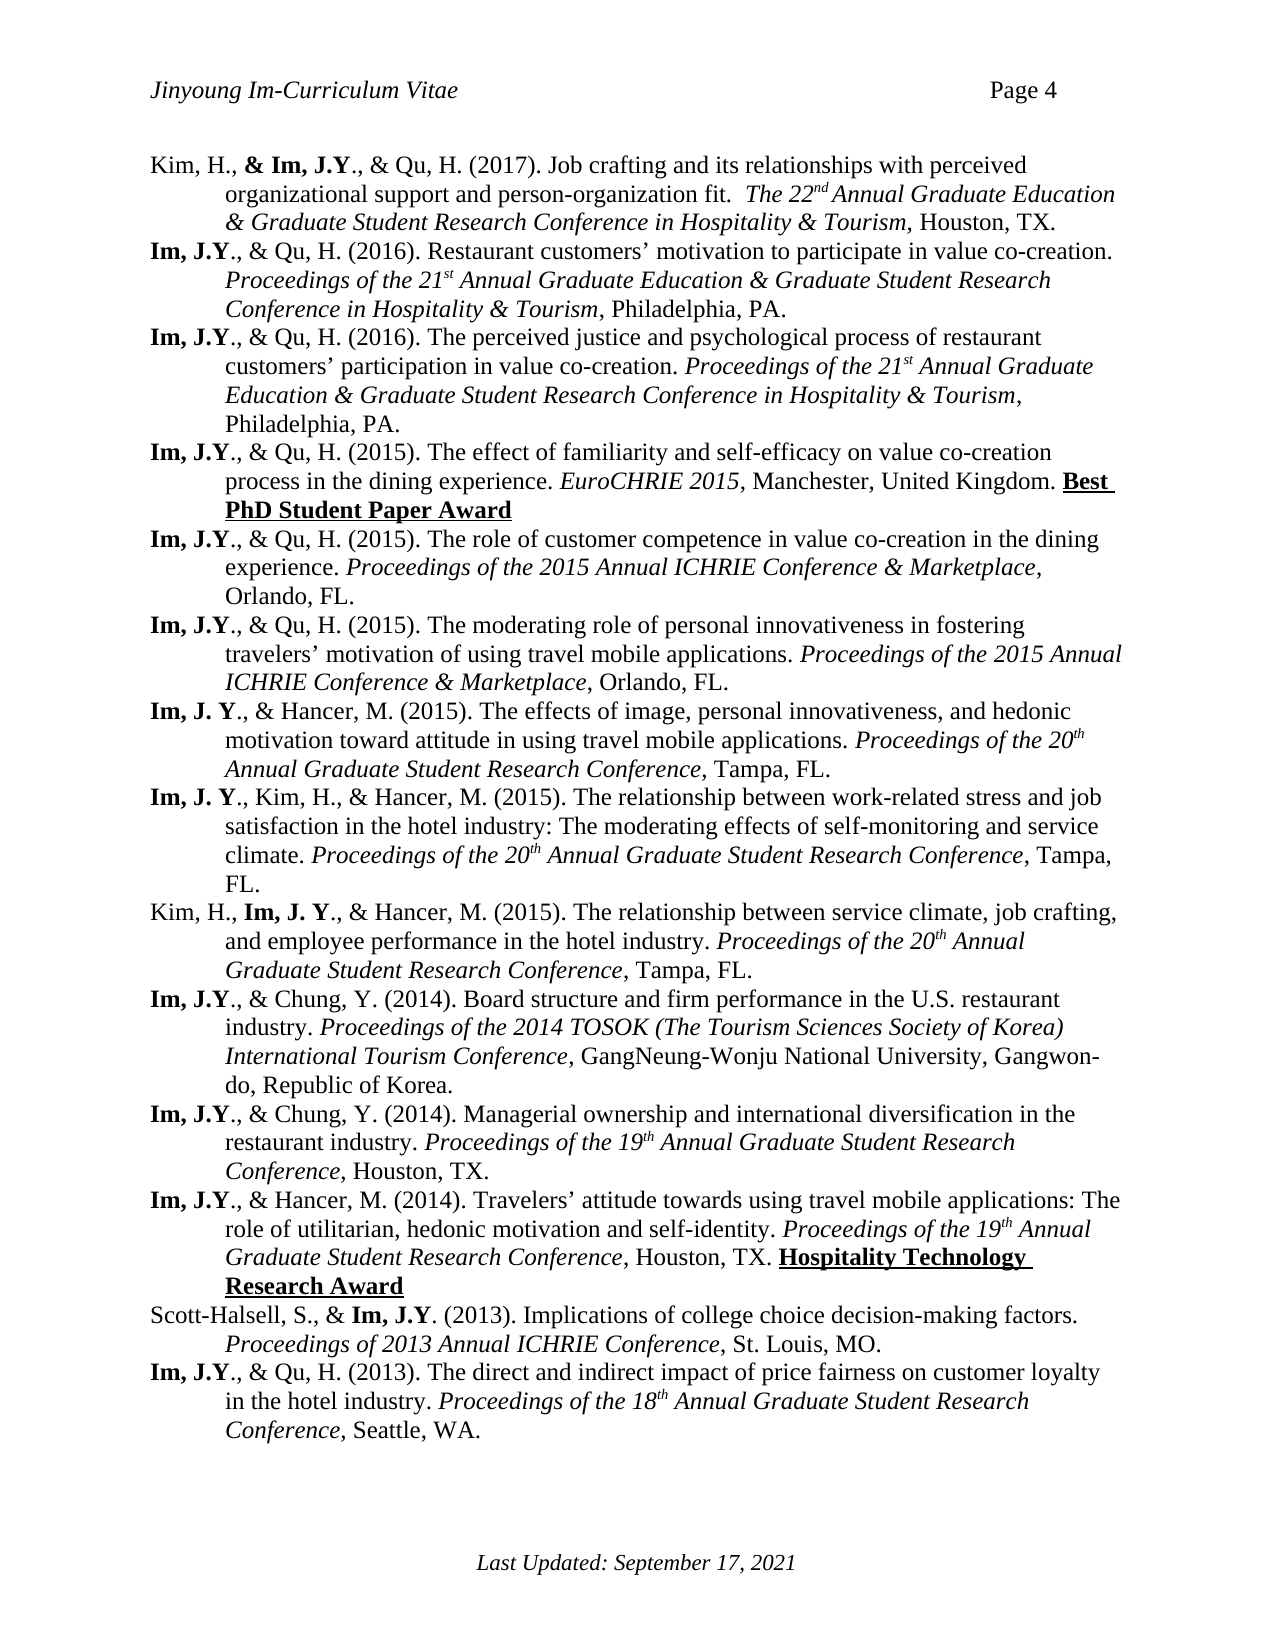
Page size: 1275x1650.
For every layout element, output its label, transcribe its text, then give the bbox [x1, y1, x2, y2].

text Im, J.Y., & Qu, H. (2015). The effect of familiarity and self-efficacy on value co-creation process in the dining experience. EuroCHRIE 2015, Manchester, United Kingdom. Best PhD Student Paper Award [150, 437, 1125, 524]
text Im, J. Y., Kim, H., & Hancer, M. (2015). The relationship between work-related stress and job satisfaction in the hotel industry: The moderating effects of self-monitoring and service climate. Proceedings of the 20th Annual Graduate Student Research Conference, Tampa, FL. [150, 782, 1125, 897]
text Kim, H., Im, J. Y., & Hancer, M. (2015). The relationship between service climate, job crafting, and employee performance in the hotel industry. Proceedings of the 20th Annual Graduate Student Research Conference, Tampa, FL. [150, 897, 1125, 984]
text Scott-Halsell, S., & Im, J.Y. (2013). Implications of college choice decision-making factors. Proceedings of 2013 Annual ICHRIE Conference, St. Louis, MO. [150, 1300, 1125, 1357]
text Im, J.Y., & Qu, H. (2015). The role of customer competence in value co-creation in the dining experience. Proceedings of the 2015 Annual ICHRIE Conference & Marketplace, Orlando, FL. [150, 524, 1125, 610]
text Im, J.Y., & Qu, H. (2013). The direct and indirect impact of price fairness on customer loyalty in the hotel industry. Proceedings of the 18th Annual Graduate Student Research Conference, Seattle, WA. [150, 1357, 1125, 1444]
text Kim, H., & Im, J.Y., & Qu, H. (2017). Job crafting and its relationships with perceived organizational support and person-organization fit. The 22nd Annual Graduate Education & Graduate Student Research Conference in Hospitality & Tourism, Houston, TX. [150, 150, 1125, 236]
text Im, J.Y., & Qu, H. (2016). Restaurant customers’ motivation to participate in value co-creation. Proceedings of the 21st Annual Graduate Education & Graduate Student Research Conference in Hospitality & Tourism, Philadelphia, PA. [150, 236, 1125, 322]
text Im, J.Y., & Qu, H. (2015). The moderating role of personal innovativeness in fostering travelers’ motivation of using travel mobile applications. Proceedings of the 2015 Annual ICHRIE Conference & Marketplace, Orlando, FL. [150, 610, 1125, 696]
text Im, J. Y., & Hancer, M. (2015). The effects of image, personal innovativeness, and hedonic motivation toward attitude in using travel mobile applications. Proceedings of the 20th Annual Graduate Student Research Conference, Tampa, FL. [150, 696, 1125, 782]
text Im, J.Y., & Chung, Y. (2014). Board structure and firm performance in the U.S. restaurant industry. Proceedings of the 2014 TOSOK (The Tourism Sciences Society of Korea) International Tourism Conference, GangNeung-Wonju National University, Gangwon-do, Republic of Korea. [150, 984, 1125, 1099]
text Im, J.Y., & Qu, H. (2016). The perceived justice and psychological process of restaurant customers’ participation in value co-creation. Proceedings of the 21st Annual Graduate Education & Graduate Student Research Conference in Hospitality & Tourism, Philadelphia, PA. [150, 322, 1125, 437]
text Im, J.Y., & Chung, Y. (2014). Managerial ownership and international diversification in the restaurant industry. Proceedings of the 19th Annual Graduate Student Research Conference, Houston, TX. [150, 1099, 1125, 1185]
text Im, J.Y., & Hancer, M. (2014). Travelers’ attitude towards using travel mobile applications: The role of utilitarian, hedonic motivation and self-identity. Proceedings of the 19th Annual Graduate Student Research Conference, Houston, TX. Hospitality Technology Research Award [150, 1185, 1125, 1300]
